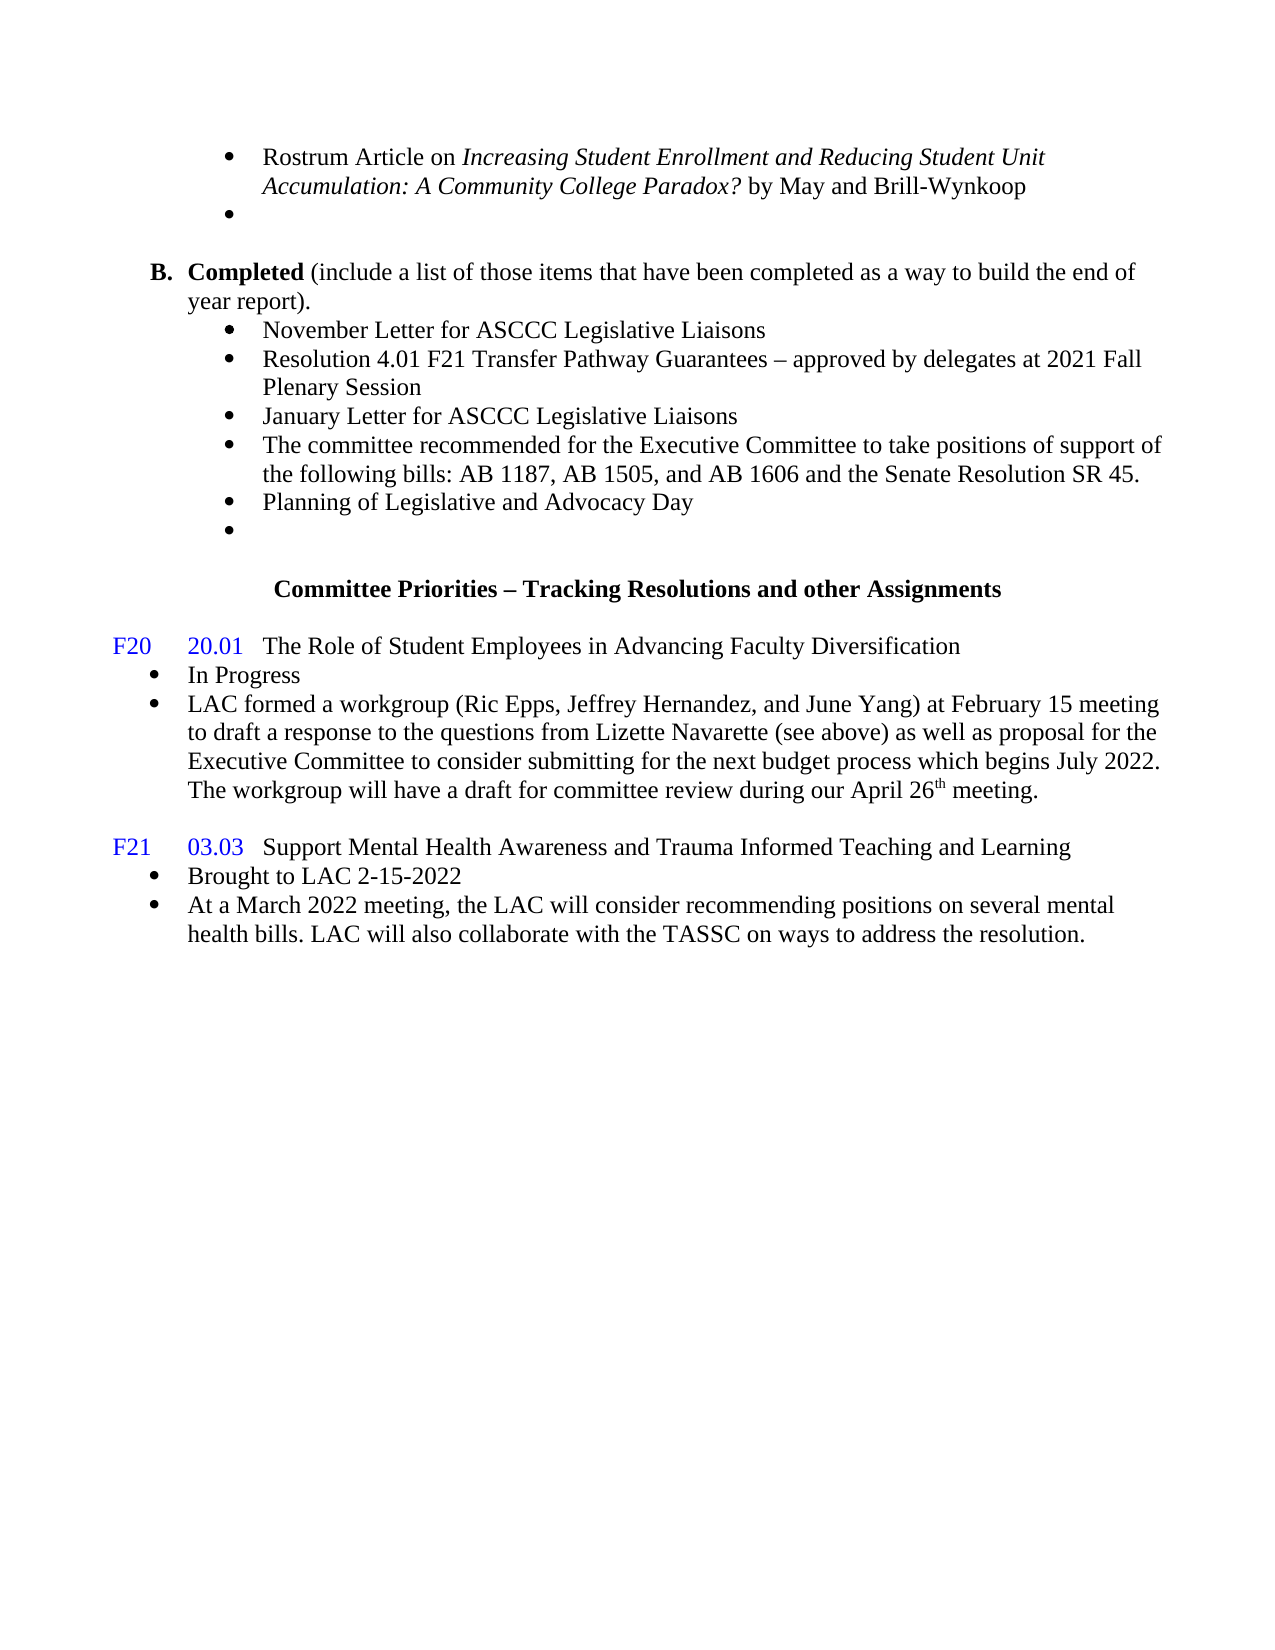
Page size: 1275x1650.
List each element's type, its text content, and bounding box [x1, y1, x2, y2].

text F20 20.01 The Role of Student Employees in Advancing Faculty Diversification [112, 631, 1162, 660]
text F21 03.03 Support Mental Health Awareness and Trauma Informed Teaching and Learning [112, 832, 1162, 861]
list Rostrum Article on Increasing Student Enrollment and Reducing Student Unit Accumulation: A Community College Paradox? by May and Brill-Wynkoop [225, 142, 1162, 200]
list Planning of Legislative and Advocacy Day [225, 487, 1162, 516]
list Resolution 4.01 F21 Transfer Pathway Guarantees – approved by delegates at 2021 Fall Plenary Session [225, 344, 1162, 401]
list Completed (include a list of those items that have been completed as a way to build the end of year report). [150, 257, 1162, 315]
list The committee recommended for the Executive Committee to take positions of support of the following bills: AB 1187, AB 1505, and AB 1606 and the Senate Resolution SR 45. [225, 430, 1162, 487]
list January Letter for ASCCC Legislative Liaisons [225, 401, 1162, 430]
list Brought to LAC 2-15-2022 [150, 861, 1162, 890]
list In Progress [150, 660, 1162, 689]
list At a March 2022 meeting, the LAC will consider recommending positions on several mental health bills. LAC will also collaborate with the TASSC on ways to address the resolution. [150, 890, 1162, 947]
text Committee Priorities – Tracking Resolutions and other Assignments [112, 574, 1162, 602]
list November Letter for ASCCC Legislative Liaisons [225, 315, 1162, 344]
list LAC formed a workgroup (Ric Epps, Jeffrey Hernandez, and June Yang) at February 15 meeting to draft a response to the questions from Lizette Navarette (see above) as well as proposal for the Executive Committee to consider submitting for the next budget process which begins July 2022. The workgroup will have a draft for committee review during our April 26th meeting. [150, 689, 1162, 804]
